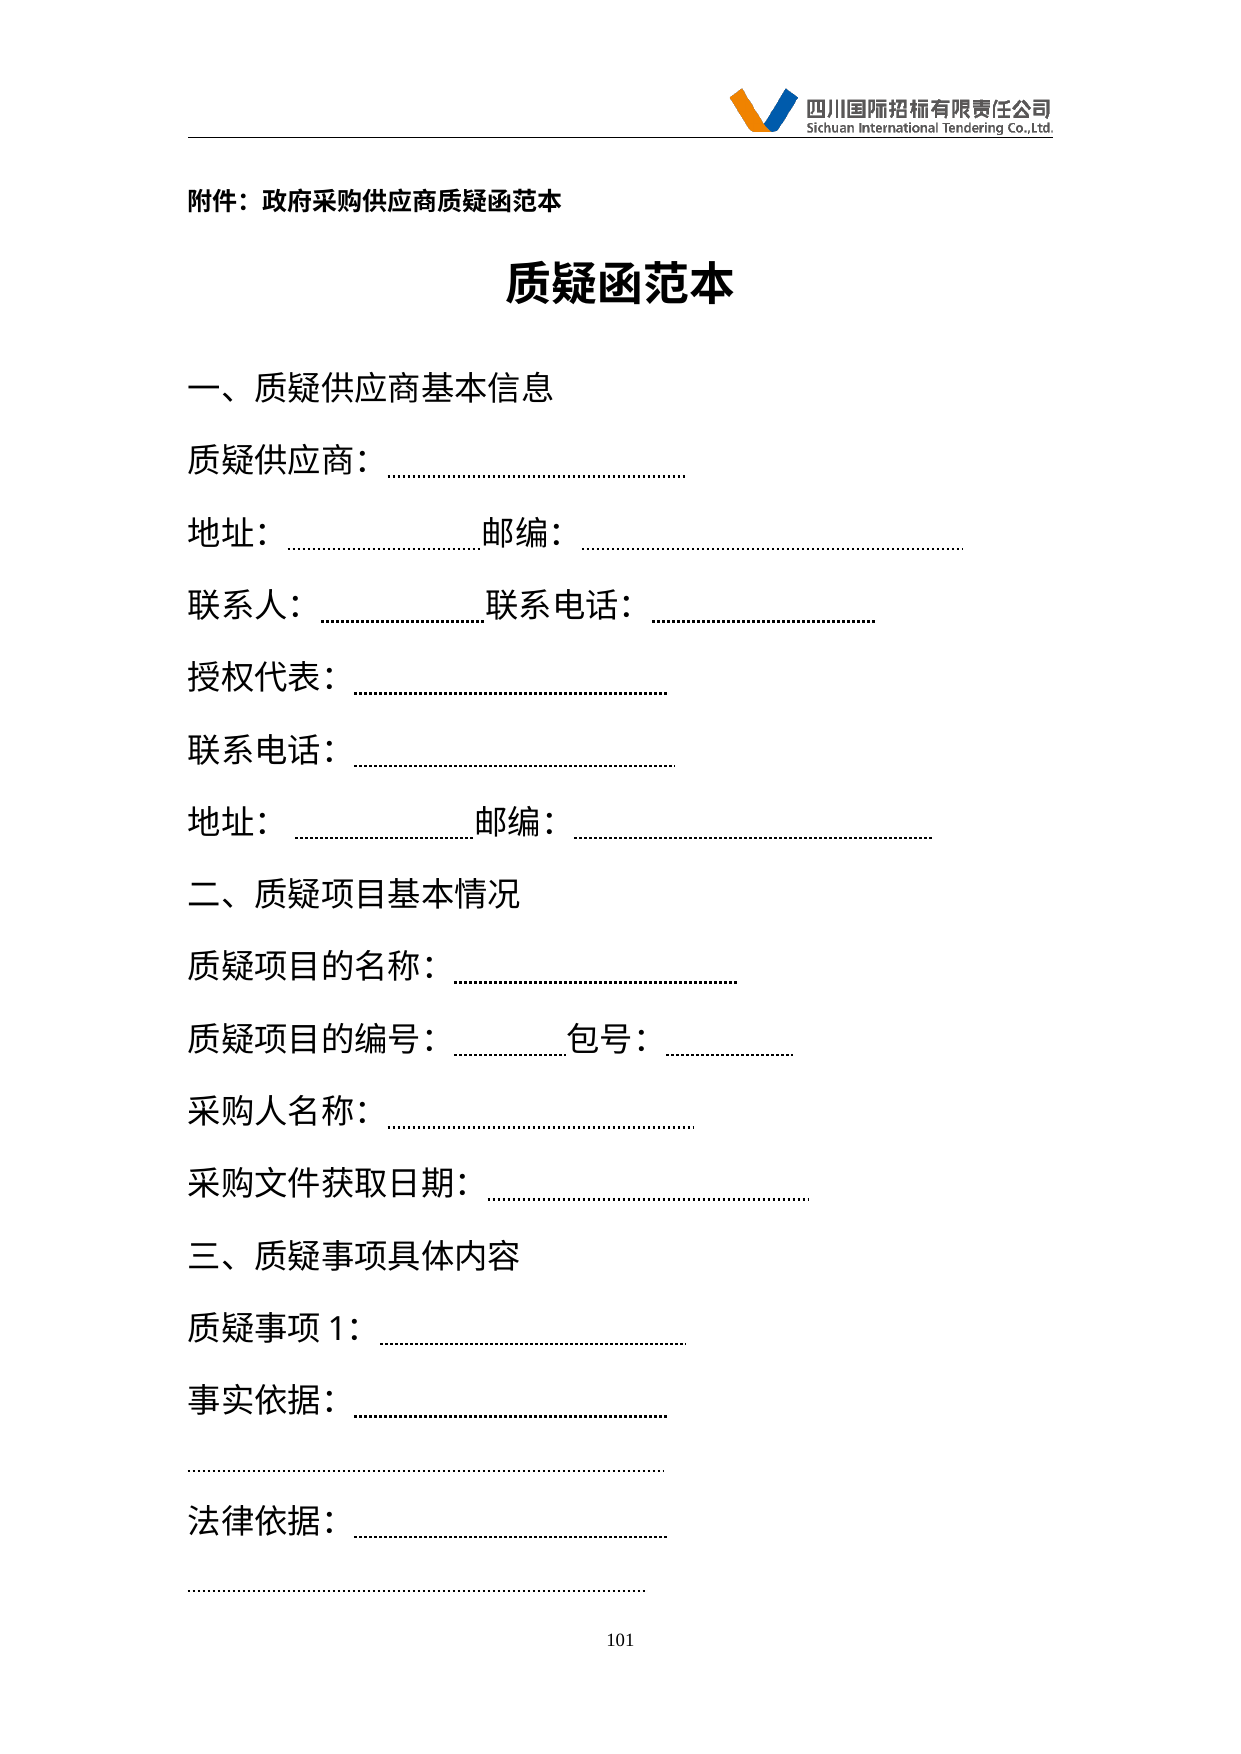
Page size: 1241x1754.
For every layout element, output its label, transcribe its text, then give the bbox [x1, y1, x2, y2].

text 附件：政府采购供应商质疑函范本 [187, 167, 1053, 232]
picture [729, 88, 1053, 135]
text 采购人名称： [187, 1085, 1053, 1133]
text 联系人： 联系电话： [187, 579, 1053, 627]
text 联系电话： [187, 723, 1053, 772]
text 质疑供应商： [187, 434, 1053, 482]
text 三、质疑事项具体内容 [187, 1229, 1053, 1278]
text 授权代表： [187, 651, 1053, 699]
text 质疑函范本 [187, 232, 1053, 329]
text 质疑项目的名称： [187, 940, 1053, 988]
text 法律依据： [187, 1494, 1053, 1543]
text 地址： 邮编： [187, 506, 1053, 555]
text 一、质疑供应商基本信息 [187, 362, 1053, 410]
text 质疑事项1： [187, 1302, 1053, 1350]
text 二、质疑项目基本情况 [187, 868, 1053, 916]
text 采购文件获取日期： [187, 1157, 1053, 1205]
text 事实依据： [187, 1374, 1053, 1422]
text 质疑项目的编号： 包号： [187, 1012, 1053, 1061]
text 地址： 邮编： [187, 796, 1053, 844]
